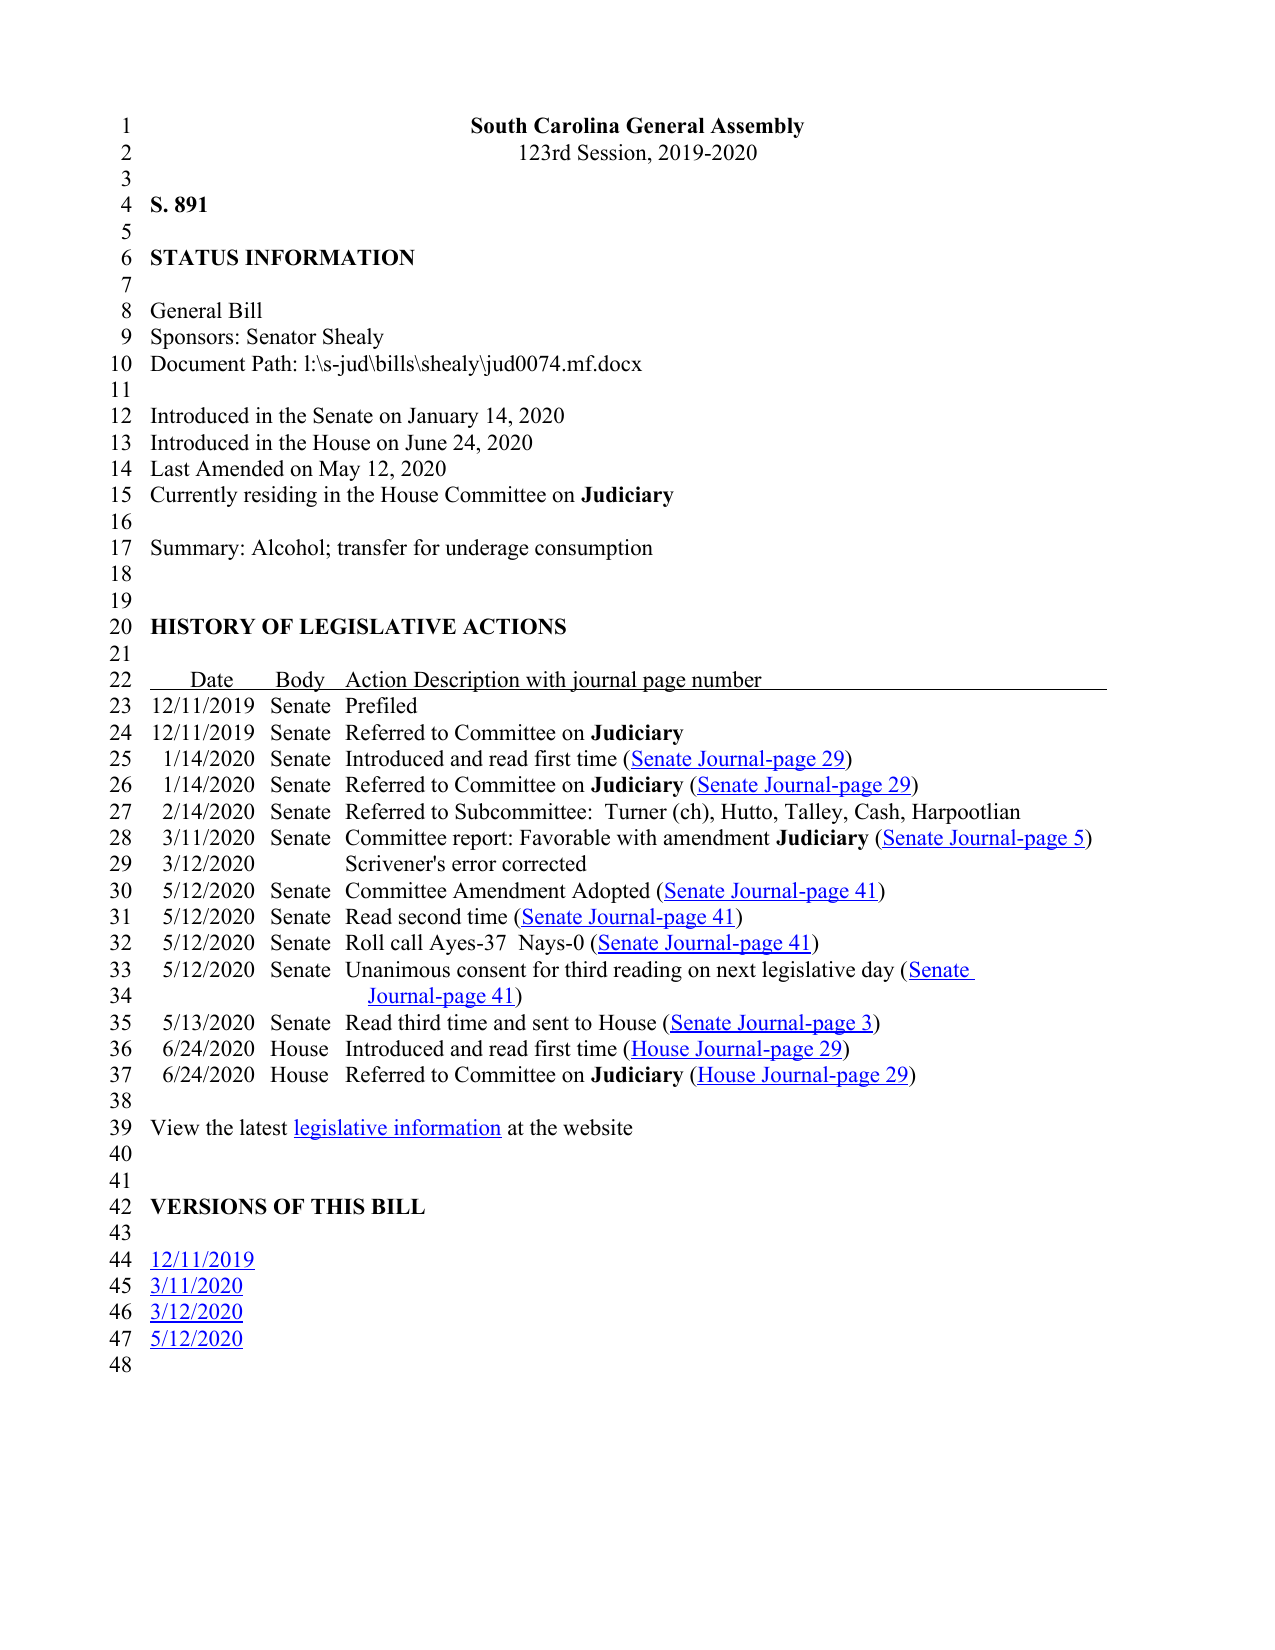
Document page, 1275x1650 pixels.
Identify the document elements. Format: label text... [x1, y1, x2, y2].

text South Carolina General Assembly [150, 112, 1125, 139]
text STATUS INFORMATION [150, 244, 1125, 271]
text 6/24/2020 House Introduced and read first time (House Journal-page 29) [150, 1035, 1125, 1061]
text 12/11/2019 Senate Prefiled [150, 692, 1125, 719]
text General Bill [150, 297, 1125, 323]
text 5/12/2020 [150, 1325, 1125, 1351]
text 12/11/2019 Senate Referred to Committee on Judiciary [150, 719, 1125, 745]
text 5/13/2020 Senate Read third time and sent to House (Senate Journal-page 3) [150, 1008, 1125, 1035]
text Currently residing in the House Committee on Judiciary [150, 481, 1125, 508]
text 3/12/2020 Scrivener's error corrected [150, 850, 1125, 877]
text View the latest legislative information at the website [150, 1114, 1125, 1140]
text 1/14/2020 Senate Referred to Committee on Judiciary (Senate Journal-page 29) [150, 771, 1125, 798]
text 5/12/2020 Senate Roll call Ayes-37 Nays-0 (Senate Journal-page 41) [150, 929, 1125, 956]
text 2/14/2020 Senate Referred to Subcommittee: Turner (ch), Hutto, Talley, Cash, Harpootlian [150, 798, 1125, 824]
text 5/12/2020 Senate Unanimous consent for third reading on next legislative day (Senate Journal-page 41) [150, 956, 1125, 1008]
text 6/24/2020 House Referred to Committee on Judiciary (House Journal-page 29) [150, 1061, 1125, 1088]
text VERSIONS OF THIS BILL [150, 1193, 1125, 1219]
text Last Amended on May 12, 2020 [150, 455, 1125, 481]
text Introduced in the House on June 24, 2020 [150, 429, 1125, 455]
text Document Path: l:\s-jud\bills\shealy\jud0074.mf.docx [150, 350, 1125, 376]
text S. 891 [150, 192, 1125, 218]
text Summary: Alcohol; transfer for underage consumption [150, 534, 1125, 561]
text 3/11/2020 [150, 1272, 1125, 1298]
text HISTORY OF LEGISLATIVE ACTIONS [150, 613, 1125, 639]
text Sponsors: Senator Shealy [150, 323, 1125, 350]
text 12/11/2019 [150, 1246, 1125, 1272]
text Introduced in the Senate on January 14, 2020 [150, 402, 1125, 429]
text 5/12/2020 Senate Read second time (Senate Journal-page 41) [150, 903, 1125, 929]
text 123rd Session, 2019-2020 [150, 139, 1125, 165]
text 5/12/2020 Senate Committee Amendment Adopted (Senate Journal-page 41) [150, 877, 1125, 903]
text Date Body Action Description with journal page number [150, 666, 1125, 692]
text 3/11/2020 Senate Committee report: Favorable with amendment Judiciary (Senate Journal-page 5) [150, 824, 1125, 850]
text 3/12/2020 [150, 1298, 1125, 1325]
text 1/14/2020 Senate Introduced and read first time (Senate Journal-page 29) [150, 745, 1125, 771]
